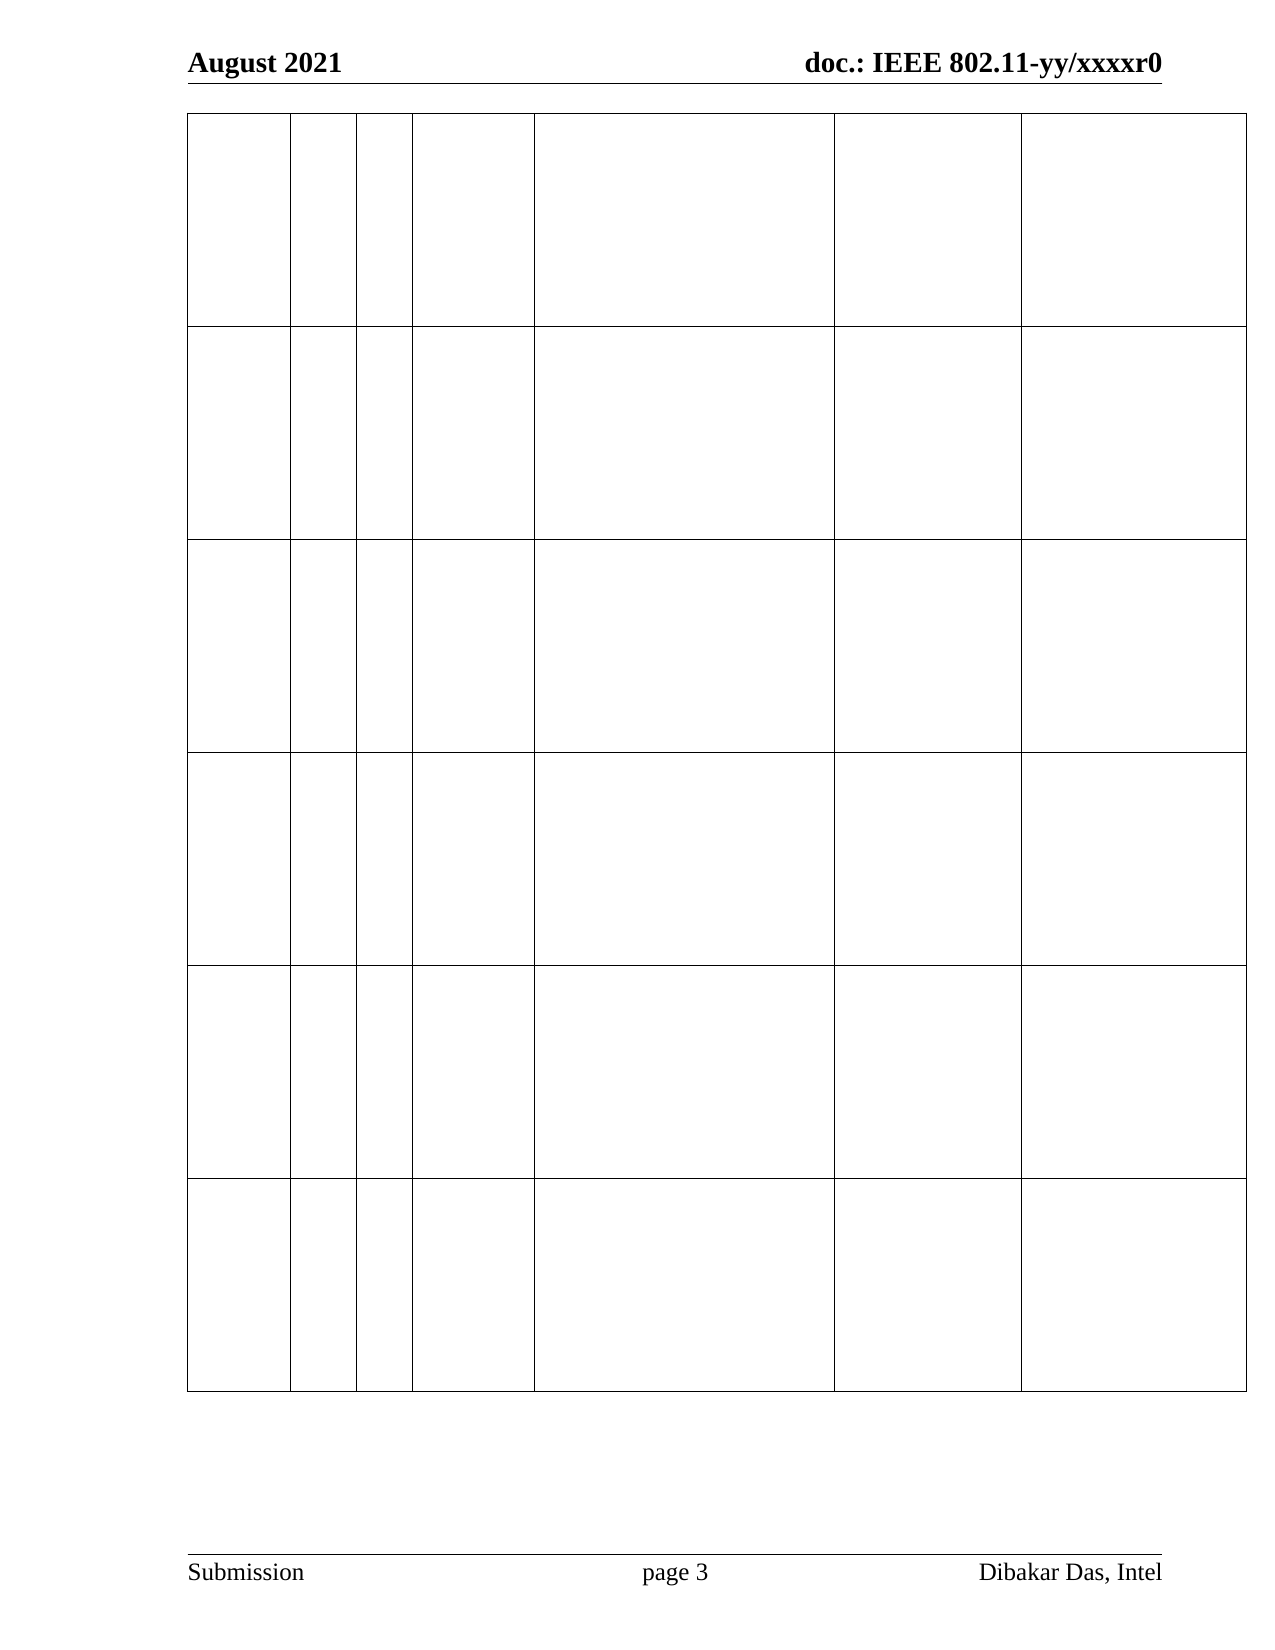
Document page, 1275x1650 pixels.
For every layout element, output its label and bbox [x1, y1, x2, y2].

table_cell [1022, 540, 1246, 752]
table_cell [1022, 753, 1246, 965]
table_cell [357, 540, 412, 752]
table_cell [357, 753, 412, 965]
table_cell [835, 966, 1021, 1178]
table_cell [188, 327, 290, 539]
table_cell [1022, 327, 1246, 539]
table_cell [1022, 114, 1246, 326]
table_cell [835, 1179, 1021, 1391]
table_cell [535, 114, 834, 326]
table_cell [413, 966, 534, 1178]
table_cell [291, 540, 356, 752]
table_cell [357, 327, 412, 539]
table_cell [1022, 966, 1246, 1178]
table_cell [188, 540, 290, 752]
table_cell [835, 540, 1021, 752]
table_cell [291, 966, 356, 1178]
table_cell [835, 114, 1021, 326]
table_cell [357, 966, 412, 1178]
table_cell [291, 327, 356, 539]
table_cell [291, 1179, 356, 1391]
table_cell [188, 114, 290, 326]
table_cell [357, 1179, 412, 1391]
table_cell [188, 966, 290, 1178]
table_cell [188, 753, 290, 965]
table_cell [413, 327, 534, 539]
table_cell [535, 966, 834, 1178]
table_cell [188, 1179, 290, 1391]
table_cell [291, 114, 356, 326]
table_cell [357, 114, 412, 326]
table_cell [535, 540, 834, 752]
table_cell [535, 327, 834, 539]
table_cell [535, 753, 834, 965]
table_cell [413, 114, 534, 326]
table_cell [1022, 1179, 1246, 1391]
table_cell [413, 753, 534, 965]
table_cell [413, 540, 534, 752]
table_cell [413, 1179, 534, 1391]
table_cell [535, 1179, 834, 1391]
table_cell [835, 753, 1021, 965]
table_cell [291, 753, 356, 965]
table_cell [835, 327, 1021, 539]
